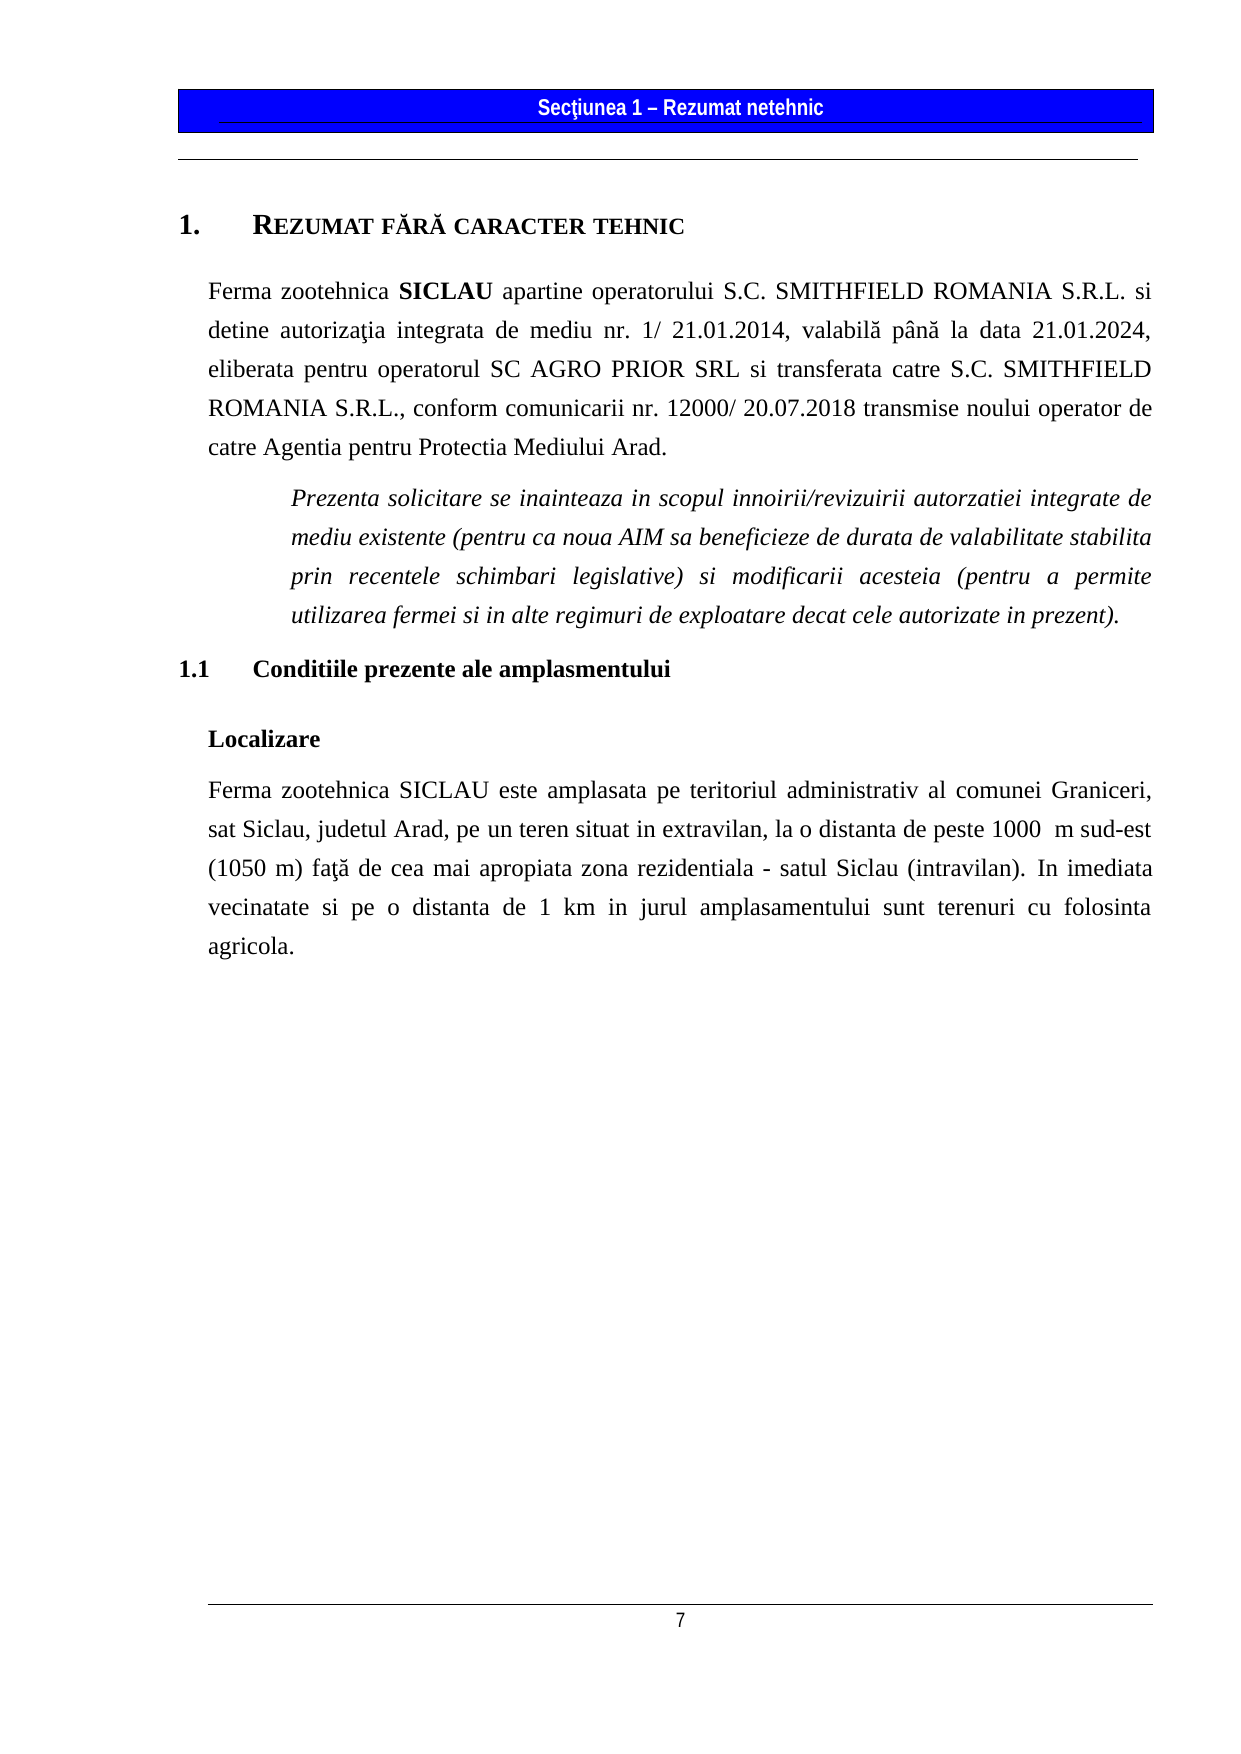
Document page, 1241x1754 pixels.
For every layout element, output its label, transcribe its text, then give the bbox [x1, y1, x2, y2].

text Ferma zootehnica SICLAU este amplasata pe teritoriul administrativ al comunei Graniceri, sat Siclau, judetul Arad, pe un teren situat in extravilan, la o distanta de peste 1000 m sud-est (1050 m) faţă de cea mai apropiata zona rezidentiala - satul Siclau (intravilan). In imediata vecinatate si pe o distanta de 1 km in jurul amplasamentului sunt terenuri cu folosinta agricola. [208, 765, 1153, 960]
text Prezenta solicitare se inainteaza in scopul innoirii/revizuirii autorzatiei integrate de mediu existente (pentru ca noua AIM sa beneficieze de durata de valabilitate stabilita prin recentele schimbari legislative) si modificarii acesteia (pentru a permite utilizarea fermei si in alte regimuri de exploatare decat cele autorizate in prezent). [291, 473, 1153, 629]
subtitle Conditiile prezente ale amplasmentului [178, 654, 1153, 683]
subtitle Rezumat fără caracter tehnic [178, 207, 1153, 241]
text Localizare [208, 724, 1153, 753]
text Ferma zootehnica SICLAU apartine operatorului S.C. SMITHFIELD ROMANIA S.R.L. si detine autorizaţia integrata de mediu nr. 1/ 21.01.2014, valabilă până la data 21.01.2024, eliberata pentru operatorul SC AGRO PRIOR SRL si transferata catre S.C. SMITHFIELD ROMANIA S.R.L., conform comunicarii nr. 12000/ 20.07.2018 transmise noului operator de catre Agentia pentru Protectia Mediului Arad. [208, 266, 1153, 461]
